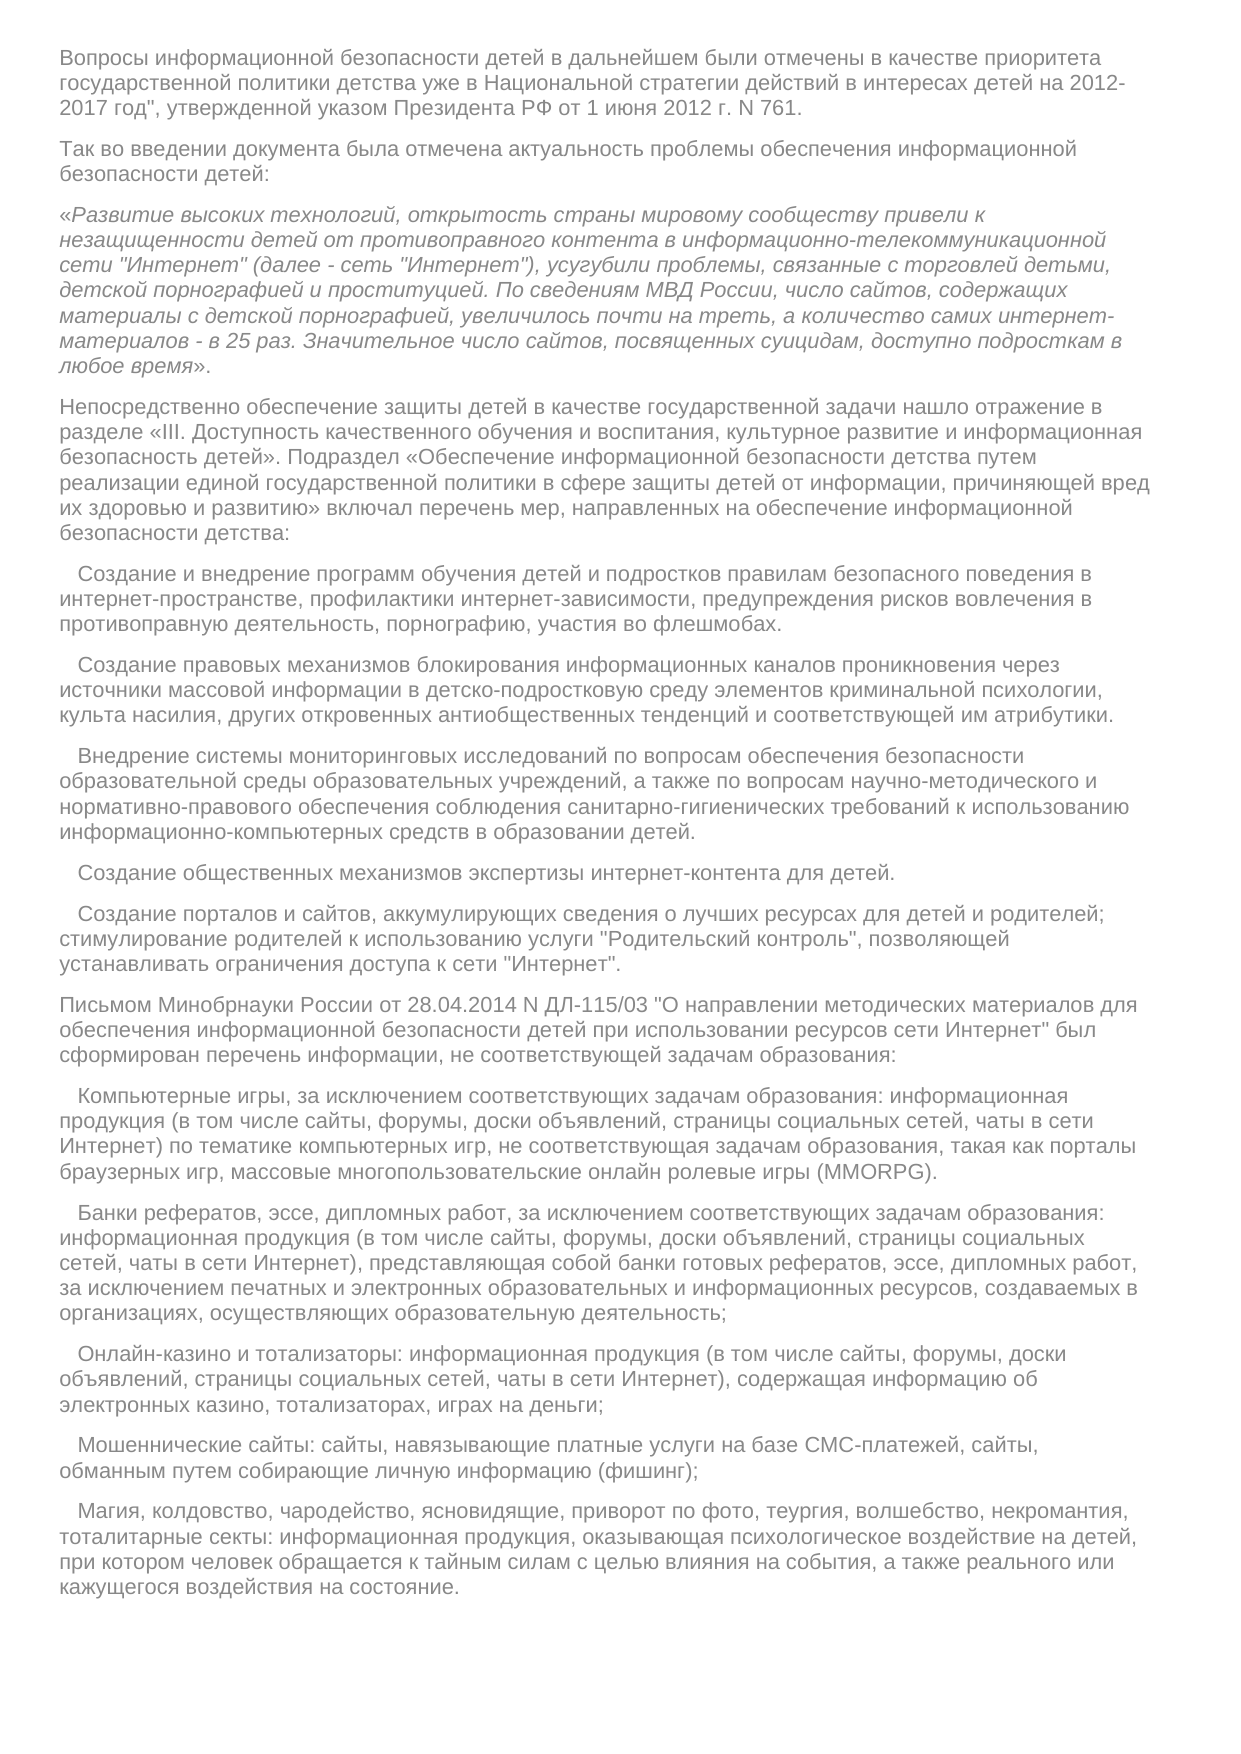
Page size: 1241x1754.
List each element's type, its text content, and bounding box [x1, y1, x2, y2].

text Создание порталов и сайтов, аккумулирующих сведения о лучших ресурсах для детей и родителей; стимулирование родителей к использованию услуги "Родительский контроль", позволяющей устанавливать ограничения доступа к сети "Интернет". [59, 900, 1152, 976]
text Внедрение системы мониторинговых исследований по вопросам обеспечения безопасности образовательной среды образовательных учреждений, а также по вопросам научно-методического и нормативно-правового обеспечения соблюдения санитарно-гигиенических требований к использованию информационно-компьютерных средств в образовании детей. [59, 743, 1152, 844]
text Непосредственно обеспечение защиты детей в качестве государственной задачи нашло отражение в разделе «III. Доступность качественного обучения и воспитания, культурное развитие и информационная безопасность детей». Подраздел «Обеспечение информационной безопасности детства путем реализации единой государственной политики в сфере защиты детей от информации, причиняющей вред их здоровью и развитию» включал перечень мер, направленных на обеспечение информационной безопасности детства: [59, 394, 1152, 545]
text Создание правовых механизмов блокирования информационных каналов проникновения через источники массовой информации в детско-подростковую среду элементов криминальной психологии, культа насилия, других откровенных антиобщественных тенденций и соответствующей им атрибутики. [59, 652, 1152, 727]
text Создание общественных механизмов экспертизы интернет-контента для детей. [59, 859, 1152, 885]
text Вопросы информационной безопасности детей в дальнейшем были отмечены в качестве приоритета государственной политики детства уже в Национальной стратегии действий в интересах детей на 2012-2017 год", утвержденной указом Президента РФ от 1 июня 2012 г. N 761. [59, 44, 1152, 120]
text «Развитие высоких технологий, открытость страны мировому сообществу привели к незащищенности детей от противоправного контента в информационно-телекоммуникационной сети "Интернет" (далее - сеть "Интернет"), усугубили проблемы, связанные с торговлей детьми, детской порнографией и проституцией. По сведениям МВД России, число сайтов, содержащих материалы с детской порнографией, увеличилось почти на треть, а количество самих интернет-материалов - в 25 раз. Значительное число сайтов, посвященных суицидам, доступно подросткам в любое время». [59, 202, 1152, 378]
text Создание и внедрение программ обучения детей и подростков правилам безопасного поведения в интернет-пространстве, профилактики интернет-зависимости, предупреждения рисков вовлечения в противоправную деятельность, порнографию, участия во флешмобах. [59, 561, 1152, 636]
text Онлайн-казино и тотализаторы: информационная продукция (в том числе сайты, форумы, доски объявлений, страницы социальных сетей, чаты в сети Интернет), содержащая информацию об электронных казино, тотализаторах, играх на деньги; [59, 1341, 1152, 1417]
text Мошеннические сайты: сайты, навязывающие платные услуги на базе CMC-платежей, сайты, обманным путем собирающие личную информацию (фишинг); [59, 1432, 1152, 1483]
text Банки рефератов, эссе, дипломных работ, за исключением соответствующих задачам образования: информационная продукция (в том числе сайты, форумы, доски объявлений, страницы социальных сетей, чаты в сети Интернет), представляющая собой банки готовых рефератов, эссе, дипломных работ, за исключением печатных и электронных образовательных и информационных ресурсов, создаваемых в организациях, осуществляющих образовательную деятельность; [59, 1199, 1152, 1325]
text Письмом Минобрнауки России от 28.04.2014 N ДЛ-115/03 "О направлении методических материалов для обеспечения информационной безопасности детей при использовании ресурсов сети Интернет" был сформирован перечень информации, не соответствующей задачам образования: [59, 992, 1152, 1067]
text Магия, колдовство, чародейство, ясновидящие, приворот по фото, теургия, волшебство, некромантия, тоталитарные секты: информационная продукция, оказывающая психологическое воздействие на детей, при котором человек обращается к тайным силам с целью влияния на события, а также реального или кажущегося воздействия на состояние. [59, 1498, 1152, 1599]
text Так во введении документа была отмечена актуальность проблемы обеспечения информационной безопасности детей: [59, 136, 1152, 186]
text Компьютерные игры, за исключением соответствующих задачам образования: информационная продукция (в том числе сайты, форумы, доски объявлений, страницы социальных сетей, чаты в сети Интернет) по тематике компьютерных игр, не соответствующая задачам образования, такая как порталы браузерных игр, массовые многопользовательские онлайн ролевые игры (MMORPG). [59, 1083, 1152, 1184]
